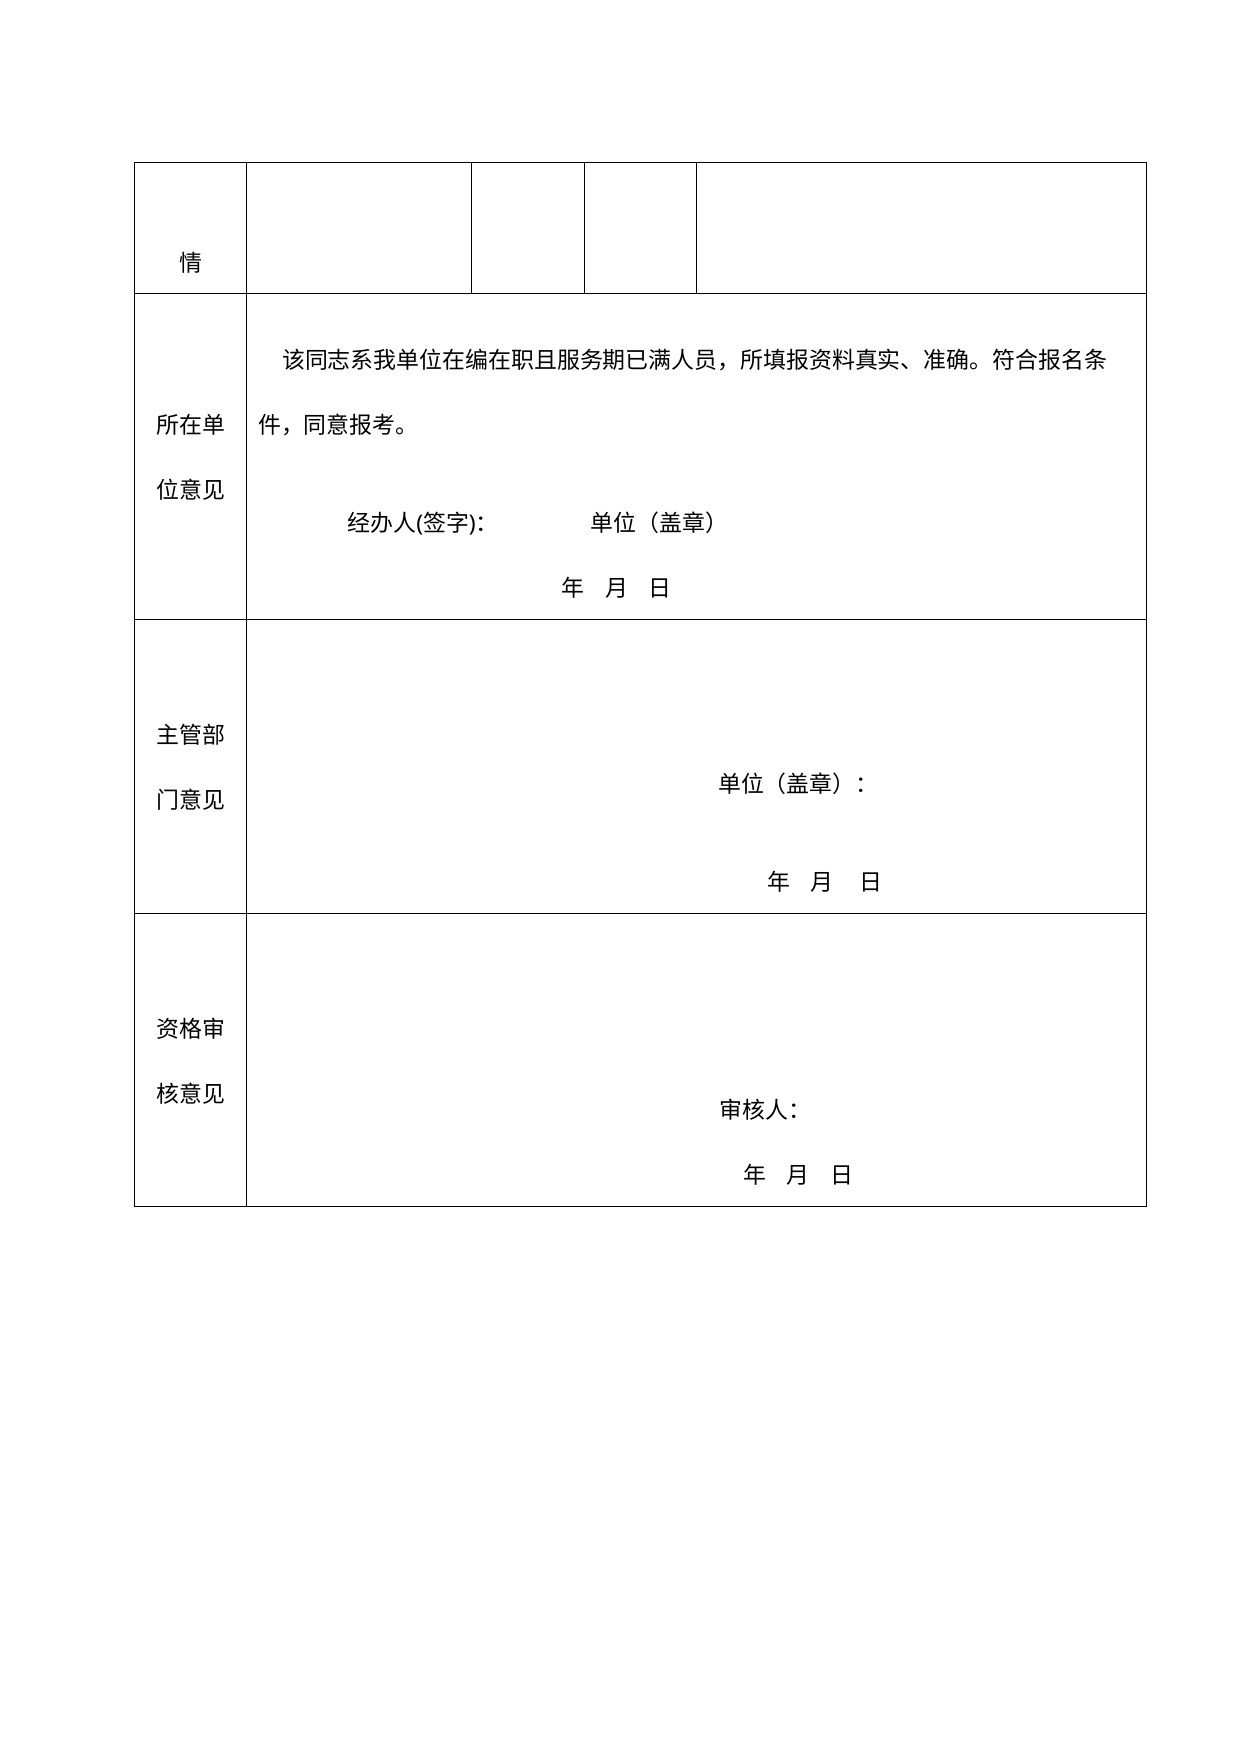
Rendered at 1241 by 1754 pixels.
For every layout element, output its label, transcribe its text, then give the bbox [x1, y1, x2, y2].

table_cell [697, 163, 1146, 293]
table_cell 单位（盖章）： 年 月 日 [247, 620, 1146, 913]
table_cell 主管部门意见 [135, 620, 246, 913]
table_cell 审核人： 年 月 日 [247, 914, 1146, 1206]
table_cell [247, 163, 471, 293]
table_cell [472, 163, 584, 293]
table_cell 资格审核意见 [135, 914, 246, 1206]
table_cell 该同志系我单位在编在职且服务期已满人员，所填报资料真实、准确。符合报名条件，同意报考。 经办人(签字)： 单位（盖章） 年 月 日 [247, 294, 1146, 619]
table_cell 所在单位意见 [135, 294, 246, 619]
table_cell [585, 163, 696, 293]
